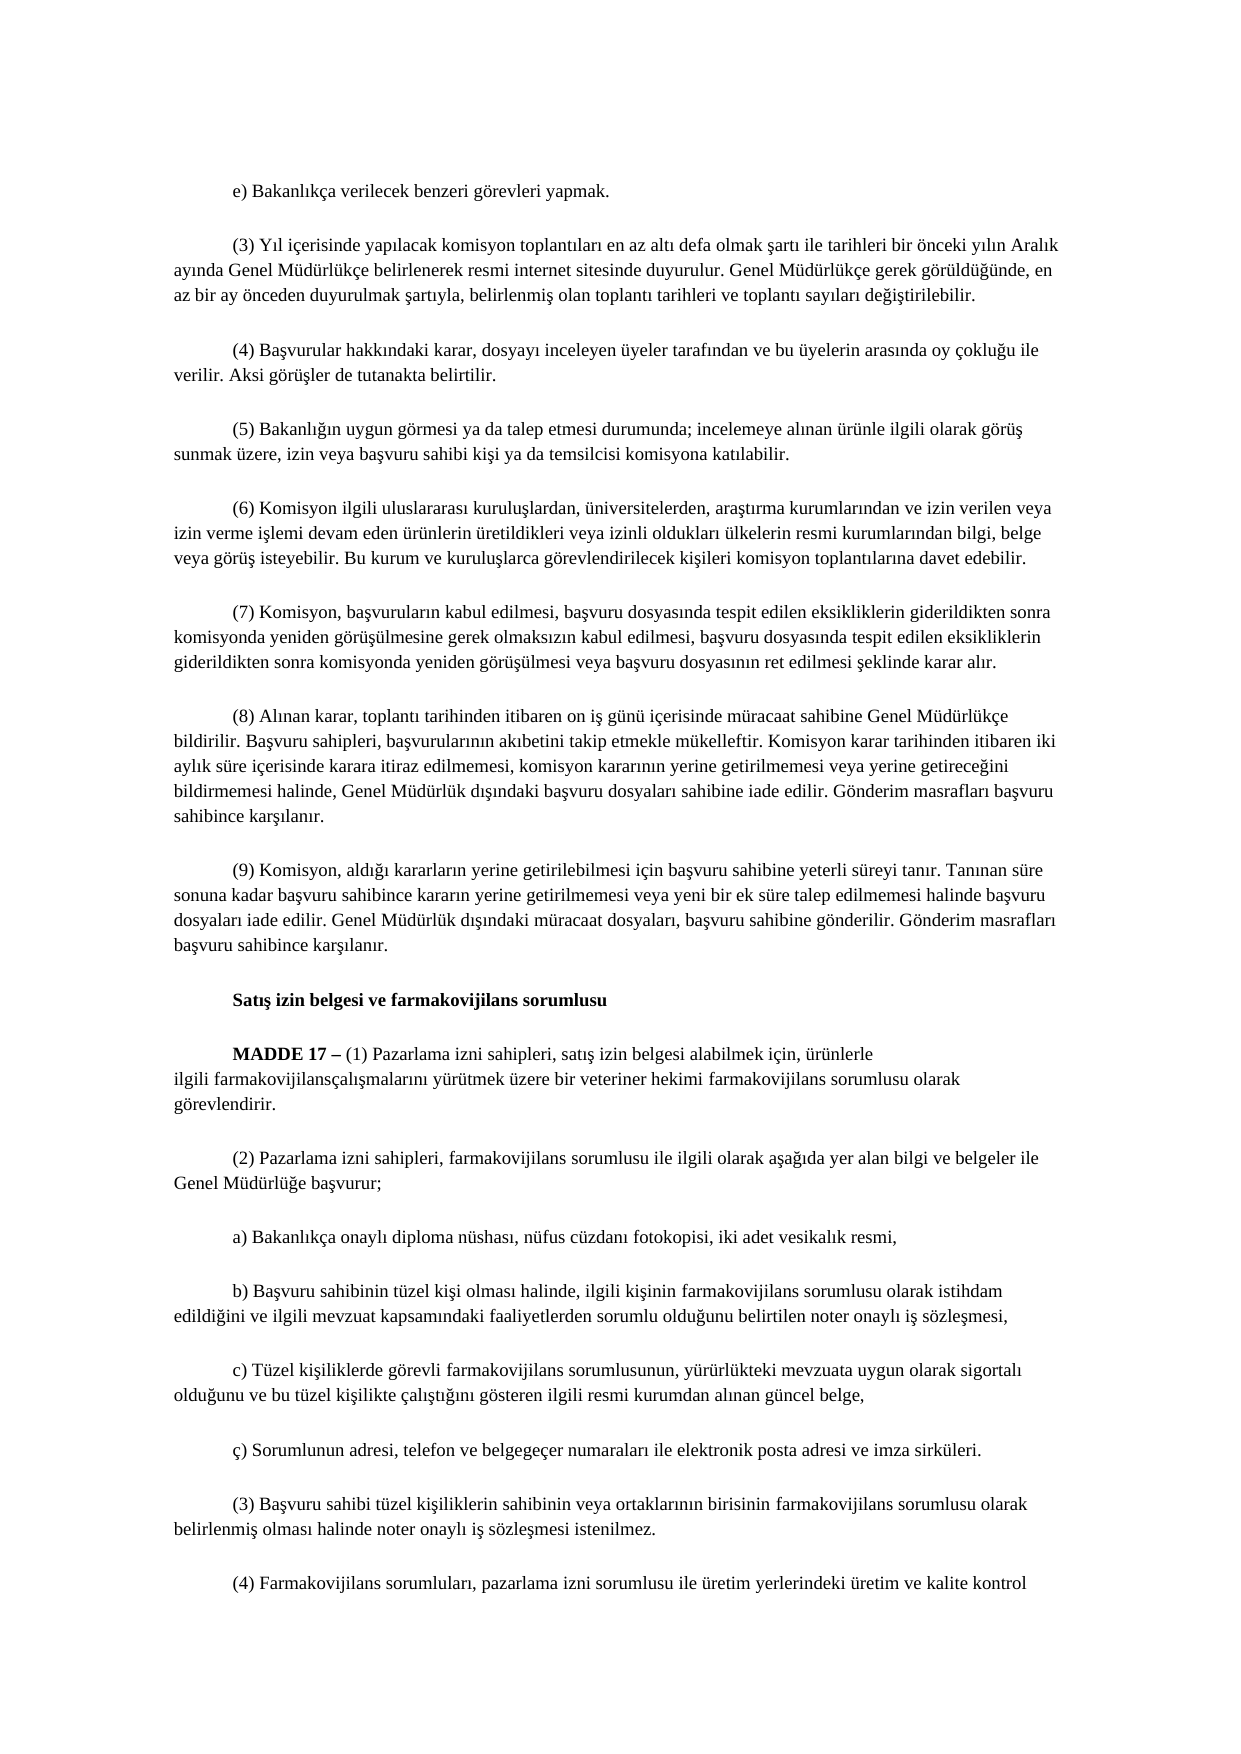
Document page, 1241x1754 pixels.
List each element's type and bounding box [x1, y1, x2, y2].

table_header [146, 148, 1094, 1593]
